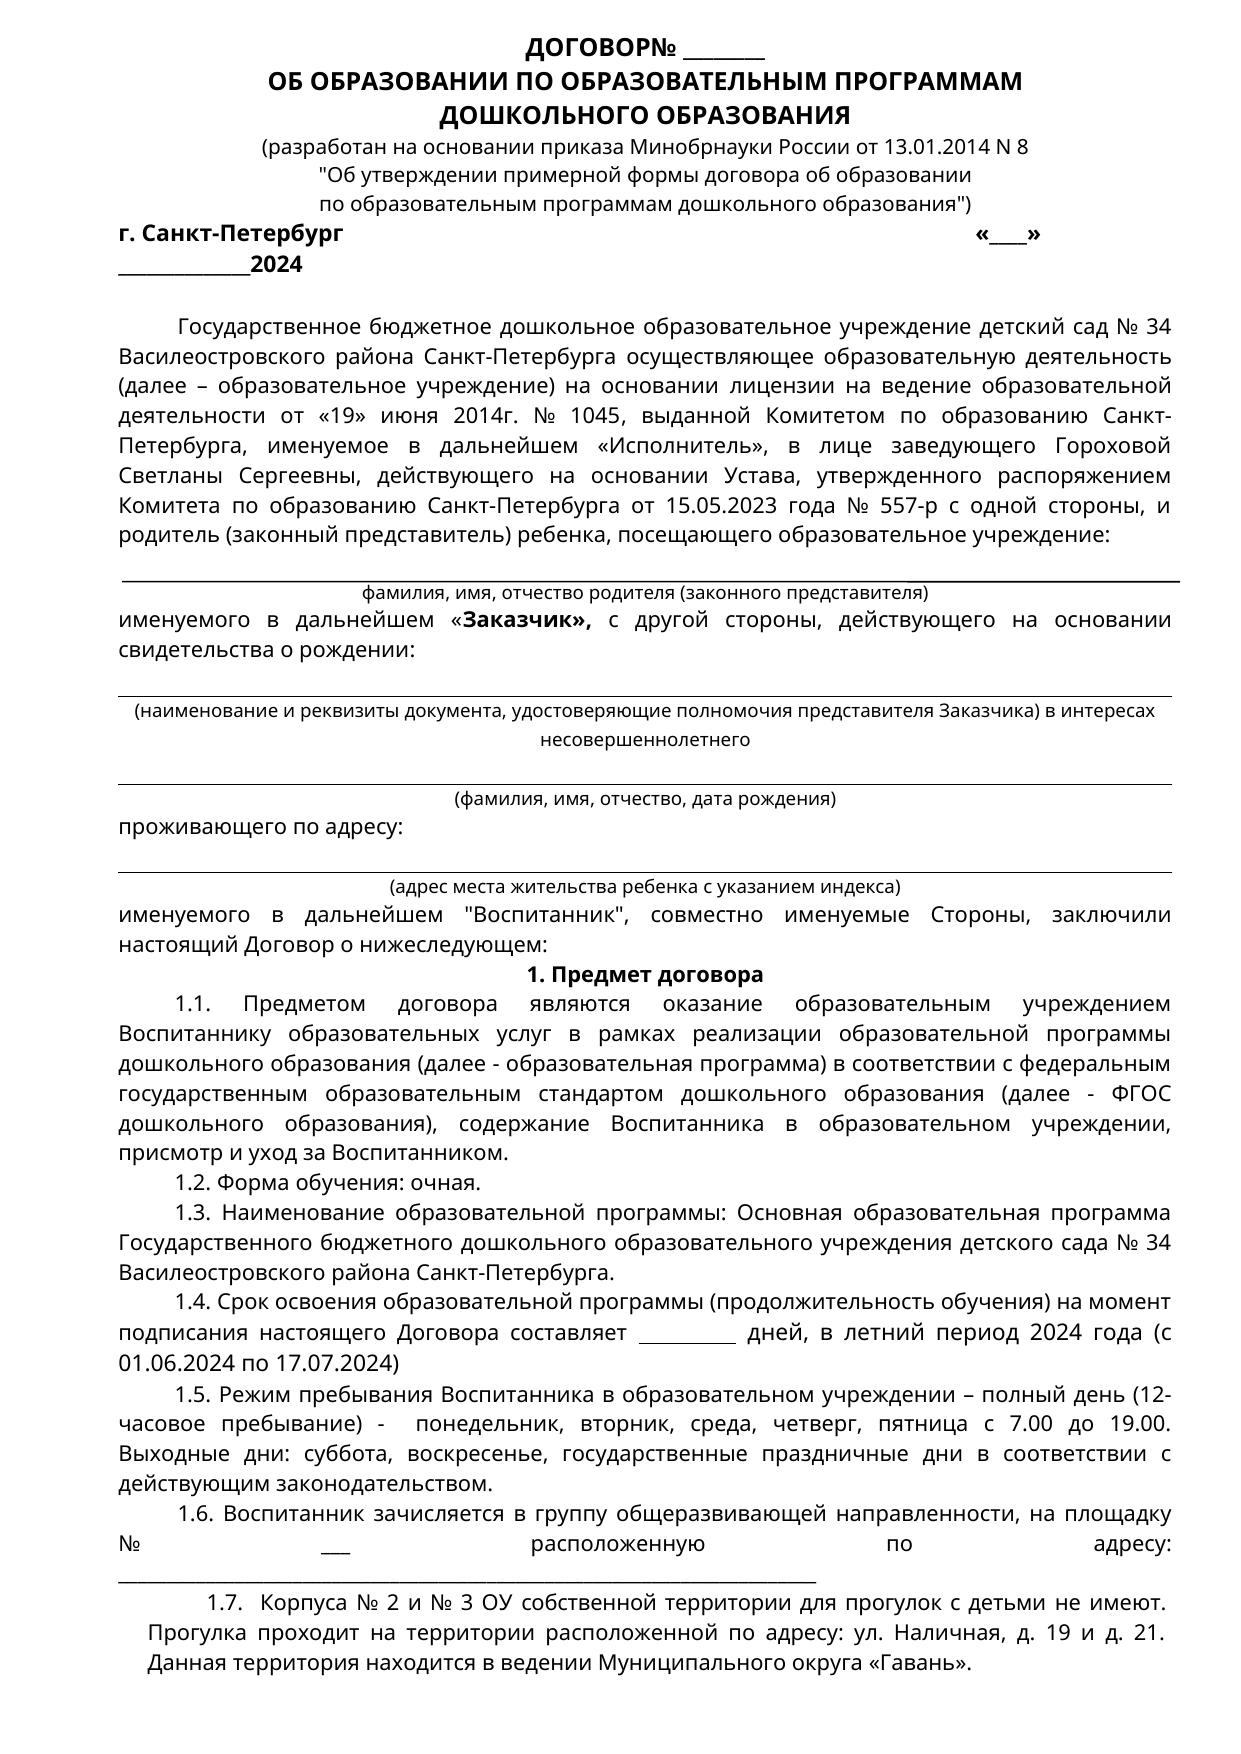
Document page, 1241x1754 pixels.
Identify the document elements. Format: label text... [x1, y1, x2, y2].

text 1.7. Корпуса № 2 и № 3 ОУ собственной территории для прогулок с детьми не имеют. Прогулка проходит на территории расположенной по адресу: ул. Наличная, д. 19 и д. 21. Данная территория находится в ведении Муниципального округа «Гавань». [147, 1587, 1166, 1676]
text (наименование и реквизиты документа, удостоверяющие полномочия представителя Заказчика) в интересах несовершеннолетнего [118, 697, 1172, 752]
text Государственное бюджетное дошкольное образовательное учреждение детский сад № 34 Василеостровского района Санкт-Петербурга осуществляющее образовательную деятельность (далее – образовательное учреждение) на основании лицензии на ведение образовательной деятельности от «19» июня 2014г. № 1045, выданной Комитетом по образованию Санкт-Петербурга, именуемое в дальнейшем «Исполнитель», в лице заведующего Гороховой Светланы Сергеевны, действующего на основании Устава, утвержденного распоряжением Комитета по образованию Санкт-Петербурга от 15.05.2023 года № 557-р с одной стороны, и родитель (законный представитель) ребенка, посещающего образовательное учреждение: [118, 311, 1172, 549]
text 1.3. Наименование образовательной программы: Основная образовательная программа Государственного бюджетного дошкольного образовательного учреждения детского сада № 34 Василеостровского района Санкт-Петербурга. [118, 1197, 1172, 1286]
text по образовательным программам дошкольного образования") [118, 189, 1172, 217]
text 1.4. Срок освоения образовательной программы (продолжительность обучения) на момент подписания настоящего Договора составляет дней, в летний период 2024 года (с 01.06.2024 по 17.07.2024) [118, 1286, 1172, 1378]
text 1.5. Режим пребывания Воспитанника в образовательном учреждении – полный день (12-часовое пребывание) - понедельник, вторник, среда, четверг, пятница с 7.00 до 19.00. Выходные дни: суббота, воскресенье, государственные праздничные дни в соответствии с действующим законодательством. [118, 1378, 1172, 1498]
text (разработан на основании приказа Минобрнауки России от 13.01.2014 N 8 "Об утверждении примерной формы договора об образовании [118, 132, 1172, 189]
text ОБ ОБРАЗОВАНИИ ПО ОБРАЗОВАТЕЛЬНЫМ ПРОГРАММАМ [118, 64, 1172, 98]
text 1.2. Форма обучения: очная. [118, 1167, 1172, 1197]
text 1. Предмет договора [118, 958, 1172, 988]
text проживающего по адресу: [118, 811, 1172, 841]
text (фамилия, имя, отчество, дата рождения) [118, 785, 1172, 811]
text 1.6. Воспитанник зачисляется в группу общеразвивающей направленности, на площадку № ___ расположенную по адресу: ________________________________________________________________________ [118, 1498, 1172, 1587]
text (адрес места жительства ребенка с указанием индекса) [118, 873, 1172, 899]
text г. Санкт-Петербург «____» ______________2024 [118, 217, 1172, 279]
text фамилия, имя, отчество родителя (законного представителя) [118, 579, 1172, 604]
text именуемого в дальнейшем "Воспитанник", совместно именуемые Стороны, заключили настоящий Договор о нижеследующем: [118, 899, 1172, 958]
text именуемого в дальнейшем «Заказчик», с другой стороны, действующего на основании свидетельства о рождении: [118, 604, 1172, 664]
text ДОГОВОР№ ________ [118, 29, 1172, 64]
text 1.1. Предметом договора являются оказание образовательным учреждением Воспитаннику образовательных услуг в рамках реализации образовательной программы дошкольного образования (далее - образовательная программа) в соответствии с федеральным государственным образовательным стандартом дошкольного образования (далее - ФГОС дошкольного образования), содержание Воспитанника в образовательном учреждении, присмотр и уход за Воспитанником. [118, 988, 1172, 1167]
text ДОШКОЛЬНОГО ОБРАЗОВАНИЯ [118, 98, 1172, 132]
